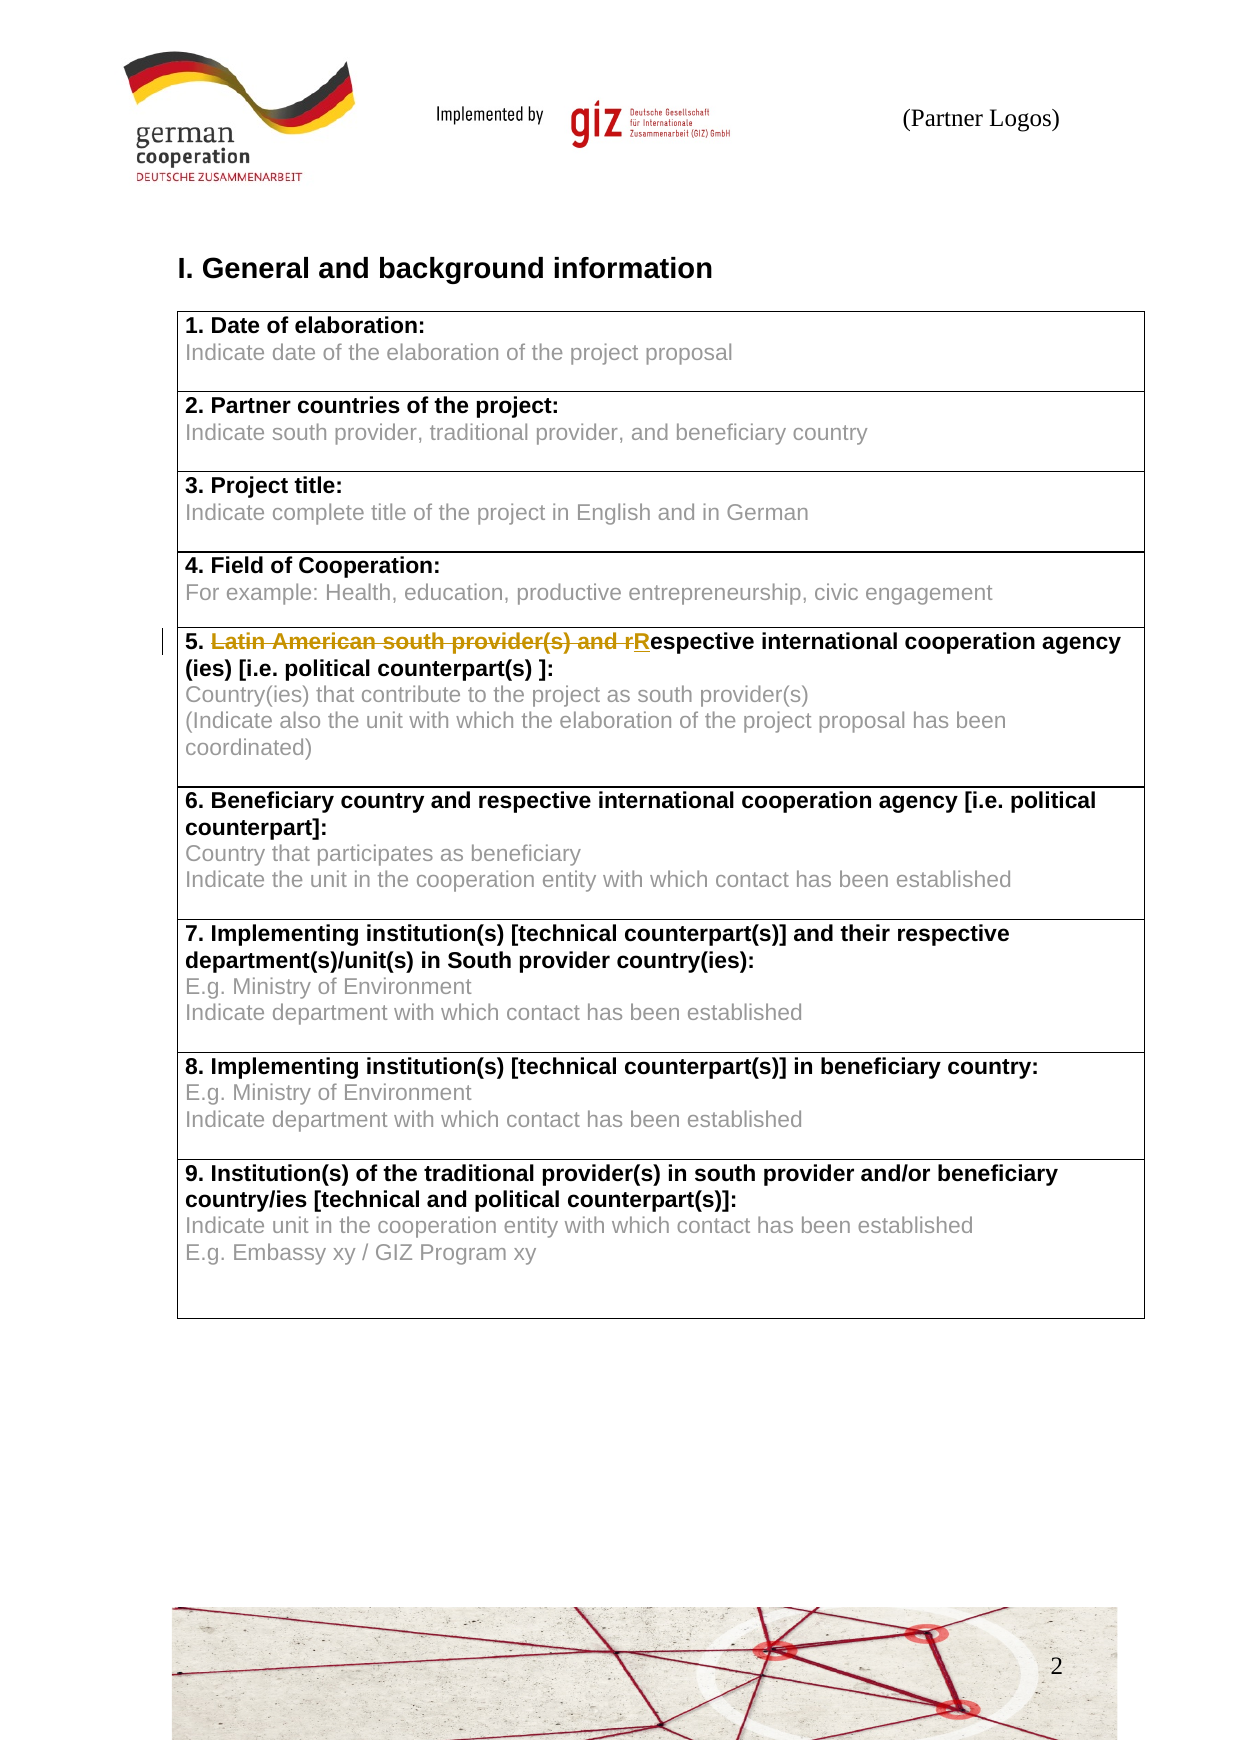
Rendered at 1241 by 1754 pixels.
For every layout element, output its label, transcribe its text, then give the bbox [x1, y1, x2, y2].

picture [170, 1607, 1117, 1739]
table_header 1. Date of elaboration: Indicate date of the elaboration of the project proposal [178, 312, 1144, 391]
text I. General and background information [177, 218, 1063, 285]
table_cell 6. Beneficiary country and respective international cooperation agency [i.e. political counterpart]: Country that participates as beneficiary Indicate the unit in the cooperation entity with which contact has been established [178, 788, 1144, 919]
table_cell 5. espective international cooperation agency (ies) [i.e. political counterpart(s) ]: Country(ies) that contribute to the project as south provider(s) (Indicate also the unit with which the elaboration of the project proposal has been coordinated) [178, 628, 1144, 786]
table_cell 9. Institution(s) of the traditional provider(s) in south provider and/or beneficiary country/ies [technical and political counterpart(s)]: Indicate unit in the cooperation entity with which contact has been established E.g. Embassy xy / GIZ Program xy [178, 1160, 1144, 1318]
table_cell 2. Partner countries of the project: Indicate south provider, traditional provider, and beneficiary country [178, 392, 1144, 471]
table_cell 7. Implementing institution(s) [technical counterpart(s)] and their respective department(s)/unit(s) in South provider country(ies): E.g. Ministry of Environment Indicate department with which contact has been established [178, 920, 1144, 1052]
table_cell 3. Project title: Indicate complete title of the project in English and in German [178, 472, 1144, 551]
picture [420, 78, 752, 173]
table_cell 8. Implementing institution(s) [technical counterpart(s)] in beneficiary country: E.g. Ministry of Environment Indicate department with which contact has been established [178, 1053, 1144, 1158]
table_cell 4. Field of Cooperation: For example: Health, education, productive entrepreneurship, civic engagement [178, 553, 1144, 627]
picture [71, 0, 411, 247]
